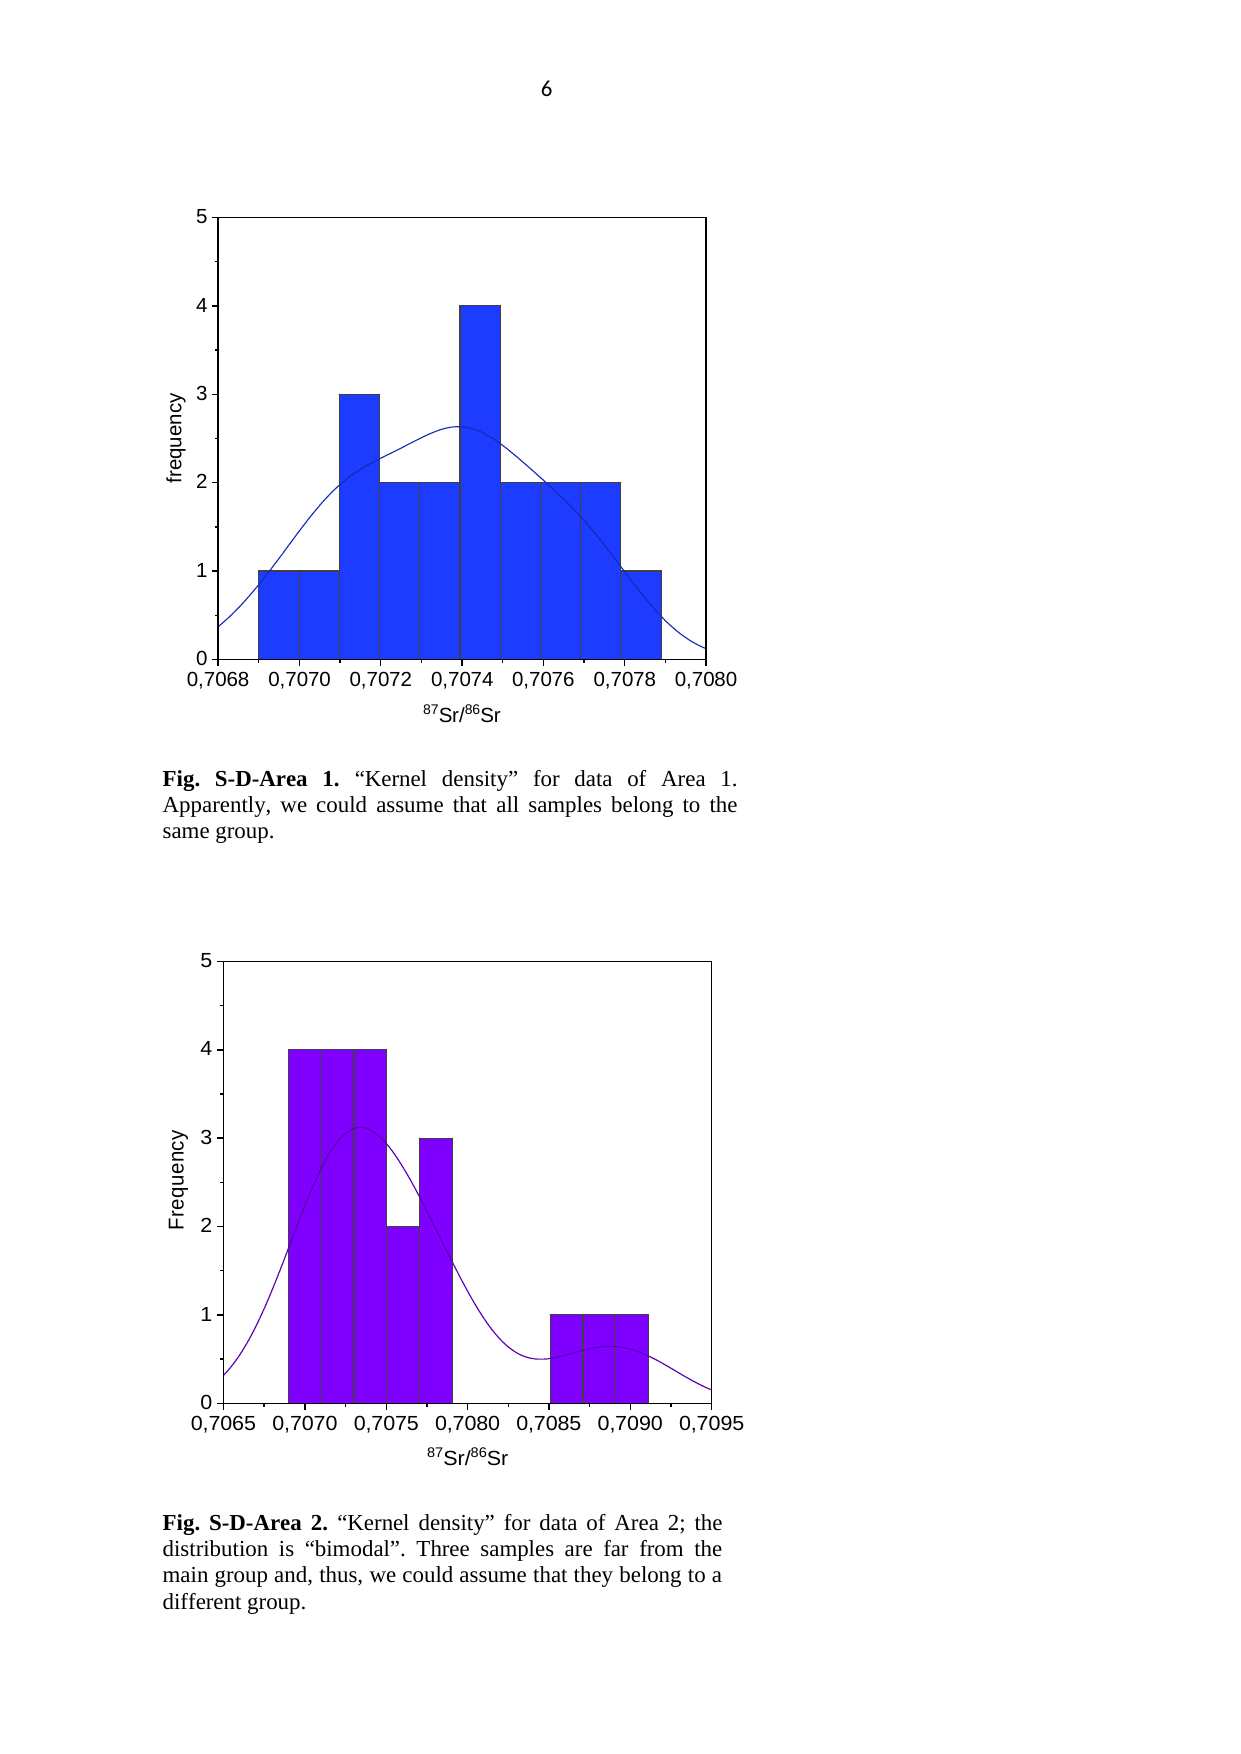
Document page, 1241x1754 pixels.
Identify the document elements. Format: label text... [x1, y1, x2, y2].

list Fig. S-D-Area 1. “Kernel density” for data of Area 1. Apparently, we could assume that all samples belong to the same group. [162, 765, 738, 844]
list Fig. S-D-Area 2. “Kernel density” for data of Area 2; the distribution is “bimodal”. Three samples are far from the main group and, thus, we could assume that they belong to a different group. [162, 1509, 723, 1614]
